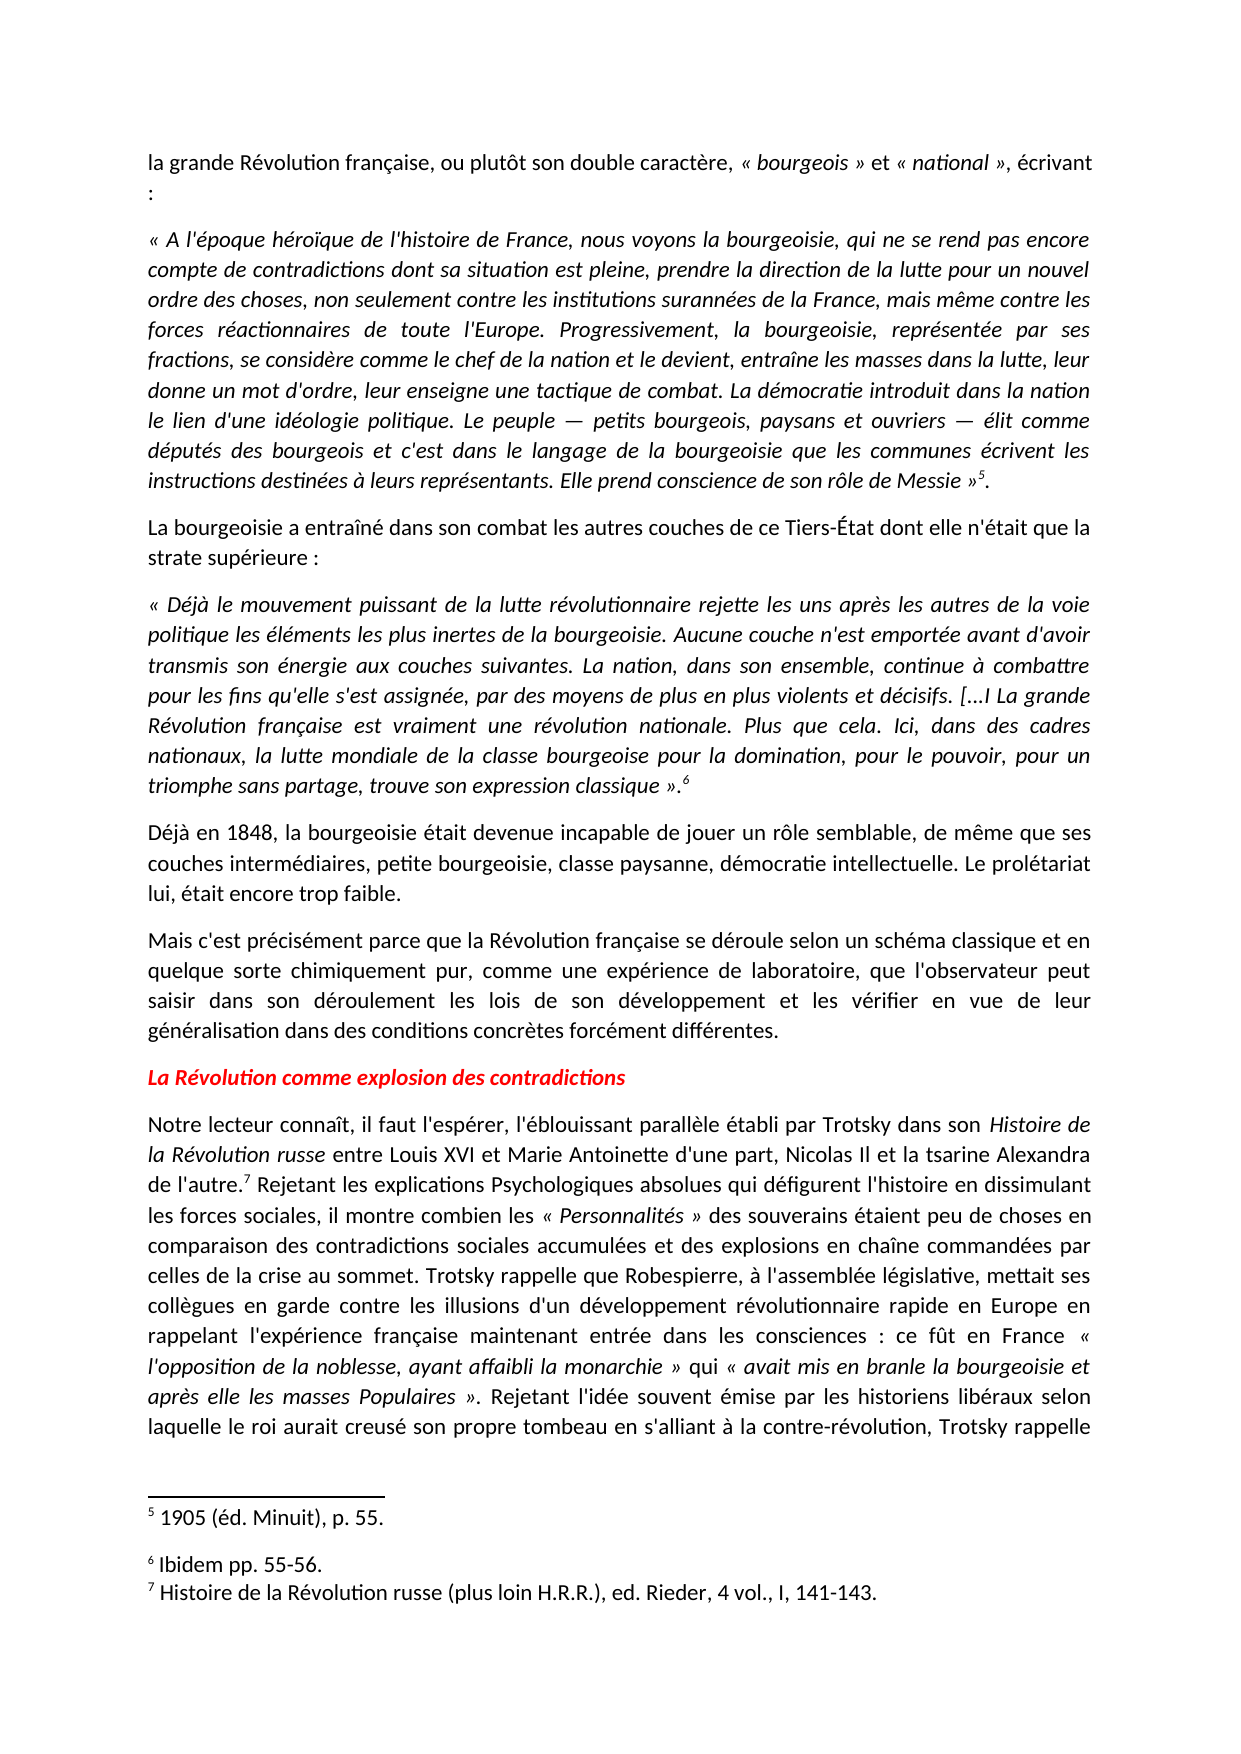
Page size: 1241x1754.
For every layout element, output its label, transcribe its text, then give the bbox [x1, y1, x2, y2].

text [148, 148, 1093, 206]
text La bourgeoisie a entraîné dans son combat les autres couches de ce Tiers-État dont elle n'était que la strate supérieure : [148, 513, 1093, 571]
text Mais c'est précisément parce que la Révolution française se déroule selon un schéma classique et en quelque sorte chimiquement pur, comme une expérience de laboratoire, que l'observateur peut saisir dans son déroulement les lois de son développement et les vérifier en vue de leur généralisation dans des conditions concrètes forcément différentes. [148, 926, 1093, 1044]
text Déjà en 1848, la bourgeoisie était devenue incapable de jouer un rôle semblable, de même que ses couches intermédiaires, petite bourgeoisie, classe paysanne, démocratie intellectuelle. Le prolétariat lui, était encore trop faible. [148, 818, 1093, 907]
text « Déjà le mouvement puissant de la lutte révolutionnaire rejette les uns après les autres de la voie politique les éléments les plus inertes de la bourgeoisie. Aucune couche n'est emportée avant d'avoir transmis son énergie aux couches suivantes. La nation, dans son ensemble, continue à combattre pour les fins qu'elle s'est assignée, par des moyens de plus en plus violents et décisifs. [...I La grande Révolution française est vraiment une révolution nationale. Plus que cela. Ici, dans des cadres nationaux, la lutte mondiale de la classe bourgeoise pour la domination, pour le pouvoir, pour un triomphe sans partage, trouve son expression classique ». [148, 590, 1093, 799]
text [148, 1110, 1093, 1440]
text « A l'époque héroïque de l'histoire de France, nous voyons la bourgeoisie, qui ne se rend pas encore compte de contradictions dont sa situation est pleine, prendre la direction de la lutte pour un nouvel ordre des choses, non seulement contre les institutions surannées de la France, mais même contre les forces réactionnaires de toute l'Europe. Progressivement, la bourgeoisie, représentée par ses fractions, se considère comme le chef de la nation et le devient, entraîne les masses dans la lutte, leur donne un mot d'ordre, leur enseigne une tactique de combat. La démocratie introduit dans la nation le lien d'une idéologie politique. Le peuple — petits bourgeois, paysans et ouvriers — élit comme députés des bourgeois et c'est dans le langage de la bourgeoisie que les communes écrivent les instructions destinées à leurs représentants. Elle prend conscience de son rôle de Messie ». [148, 225, 1093, 494]
text La Révolution comme explosion des contradictions [148, 1063, 1093, 1091]
